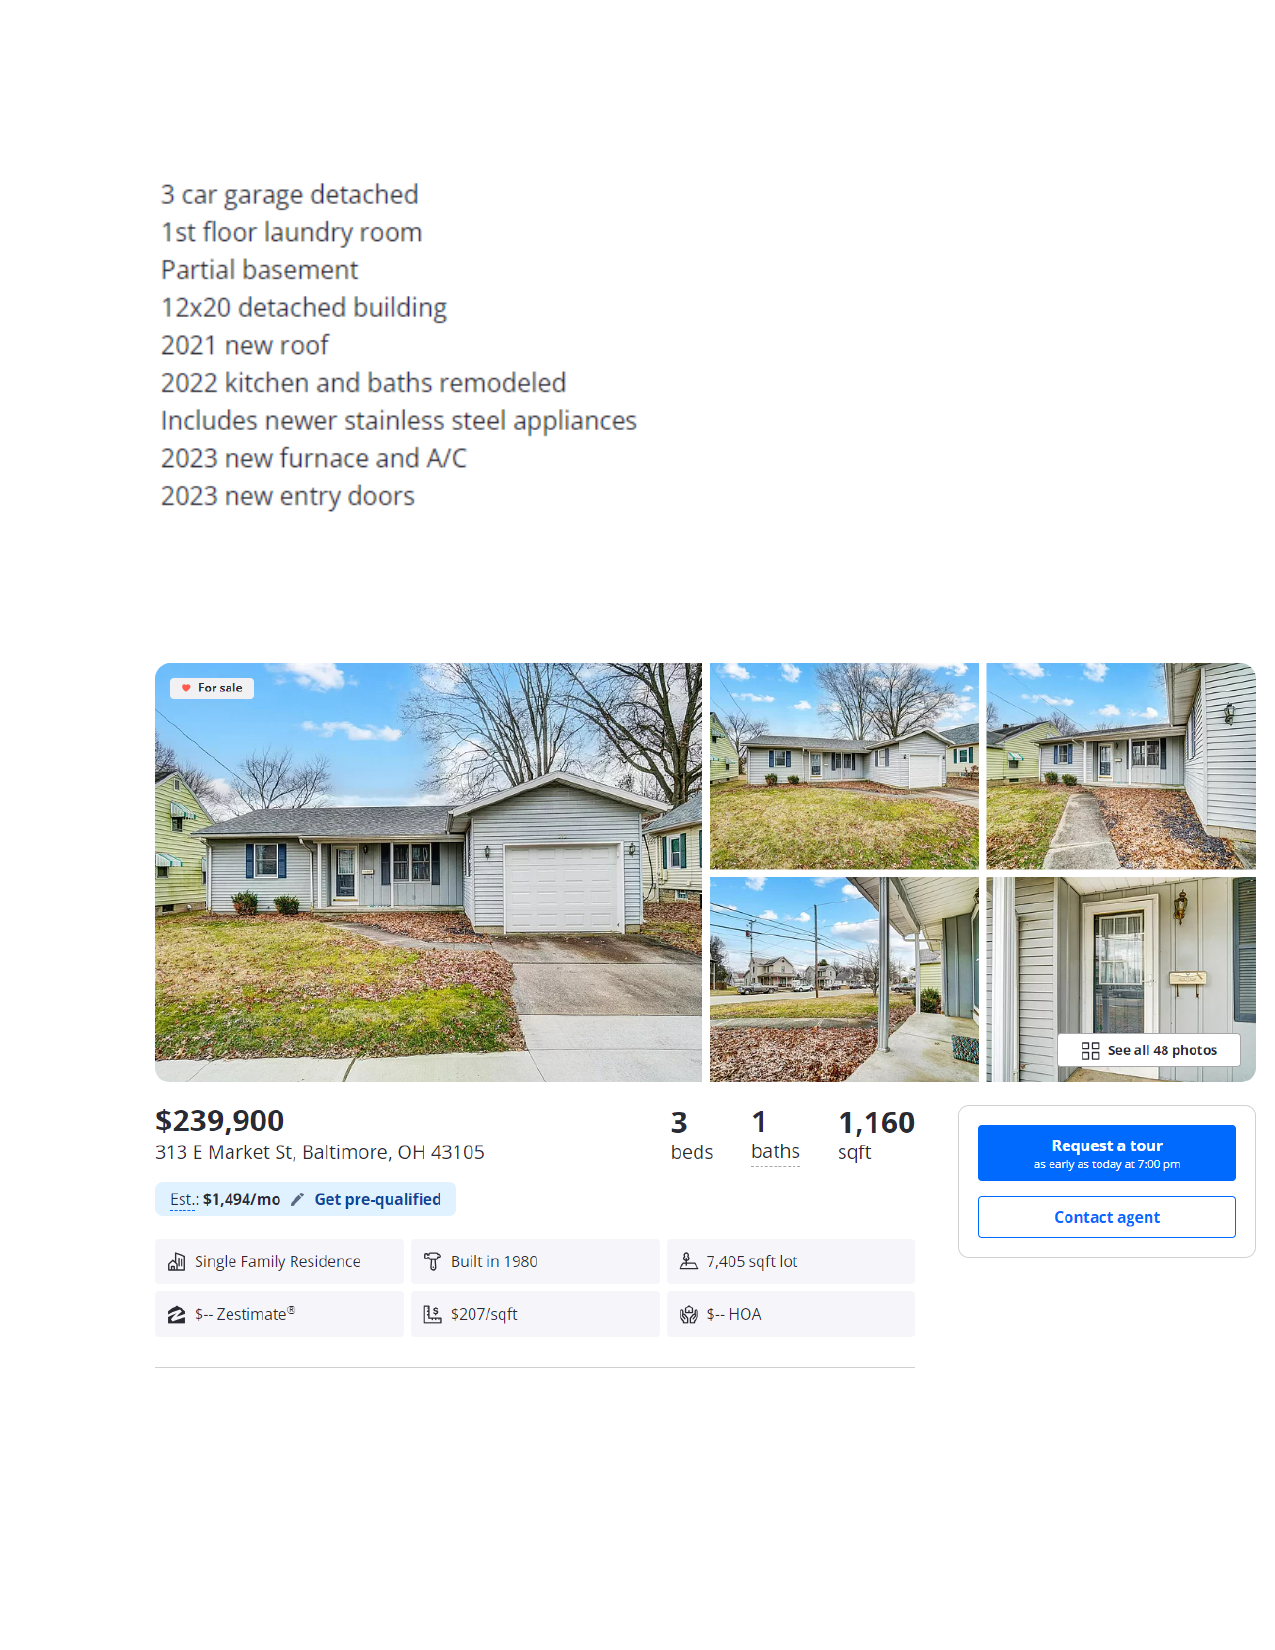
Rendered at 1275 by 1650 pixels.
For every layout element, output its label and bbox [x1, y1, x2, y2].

picture [150, 150, 663, 532]
picture [150, 643, 1275, 1388]
